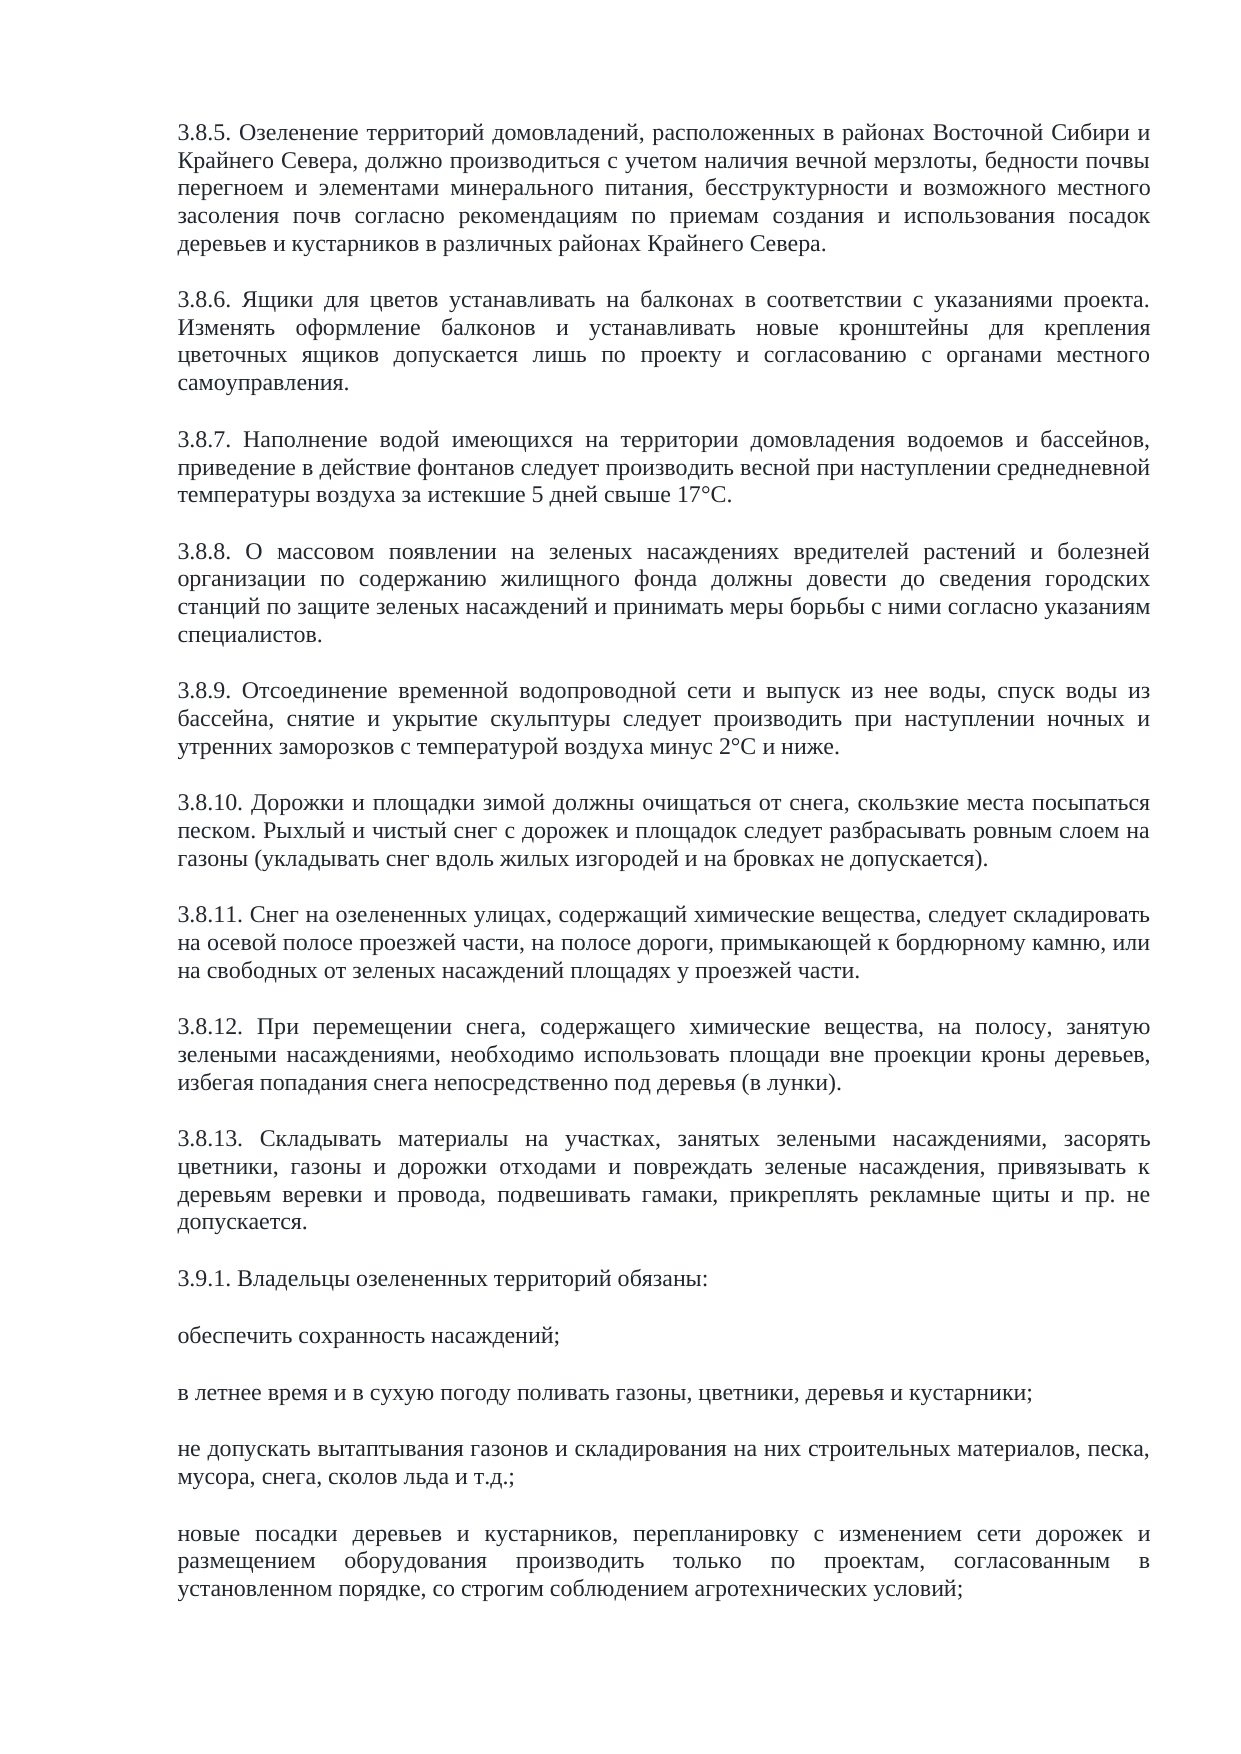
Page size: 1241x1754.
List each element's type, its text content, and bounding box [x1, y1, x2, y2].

text 3.8.7. Наполнение водой имеющихся на территории домовладения водоемов и бассейнов, приведение в действие фонтанов следует производить весной при наступлении среднедневной температуры воздуха за истекшие 5 дней свыше 17°С. [177, 425, 1152, 508]
text 3.8.9. Отсоединение временной водопроводной сети и выпуск из нее воды, спуск воды из бассейна, снятие и укрытие скульптуры следует производить при наступлении ночных и утренних заморозков с температурой воздуха минус 2°С и ниже. [177, 676, 1152, 759]
text не допускать вытаптывания газонов и складирования на них строительных материалов, песка, мусора, снега, сколов льда и т.д.; [177, 1434, 1152, 1489]
text 3.8.13. Складывать материалы на участках, занятых зелеными насаждениями, засорять цветники, газоны и дорожки отходами и повреждать зеленые насаждения, привязывать к деревьям веревки и провода, подвешивать гамаки, прикреплять рекламные щиты и пр. не допускается. [177, 1124, 1152, 1235]
text 3.9.1. Владельцы озелененных территорий обязаны: [177, 1264, 1152, 1292]
text обеспечить сохранность насаждений; [177, 1321, 1152, 1348]
text новые посадки деревьев и кустарников, перепланировку с изменением сети дорожек и размещением оборудования производить только по проектам, согласованным в установленном порядке, со строгим соблюдением агротехнических условий; [177, 1519, 1152, 1601]
text 3.8.11. Снег на озелененных улицах, содержащий химические вещества, следует складировать на осевой полосе проезжей части, на полосе дороги, примыкающей к бордюрному камню, или на свободных от зеленых насаждений площадях у проезжей части. [177, 900, 1152, 983]
text 3.8.5. Озеленение территорий домовладений, расположенных в районах Восточной Сибири и Крайнего Севера, должно производиться с учетом наличия вечной мерзлоты, бедности почвы перегноем и элементами минерального питания, бесструктурности и возможного местного засоления почв согласно рекомендациям по приемам создания и использования посадок деревьев и кустарников в различных районах Крайнего Севера. [177, 118, 1152, 256]
text 3.8.12. При перемещении снега, содержащего химические вещества, на полосу, занятую зелеными насаждениями, необходимо использовать площади вне проекции кроны деревьев, избегая попадания снега непосредственно под деревья (в лунки). [177, 1012, 1152, 1095]
text 3.8.8. О массовом появлении на зеленых насаждениях вредителей растений и болезней организации по содержанию жилищного фонда должны довести до сведения городских станций по защите зеленых насаждений и принимать меры борьбы с ними согласно указаниям специалистов. [177, 537, 1152, 647]
text 3.8.10. Дорожки и площадки зимой должны очищаться от снега, скользкие места посыпаться песком. Рыхлый и чистый снег с дорожек и площадок следует разбрасывать ровным слоем на газоны (укладывать снег вдоль жилых изгородей и на бровках не допускается). [177, 788, 1152, 871]
text в летнее время и в сухую погоду поливать газоны, цветники, деревья и кустарники; [177, 1377, 1152, 1405]
text 3.8.6. Ящики для цветов устанавливать на балконах в соответствии с указаниями проекта. Изменять оформление балконов и устанавливать новые кронштейны для крепления цветочных ящиков допускается лишь по проекту и согласованию с органами местного самоуправления. [177, 285, 1152, 396]
